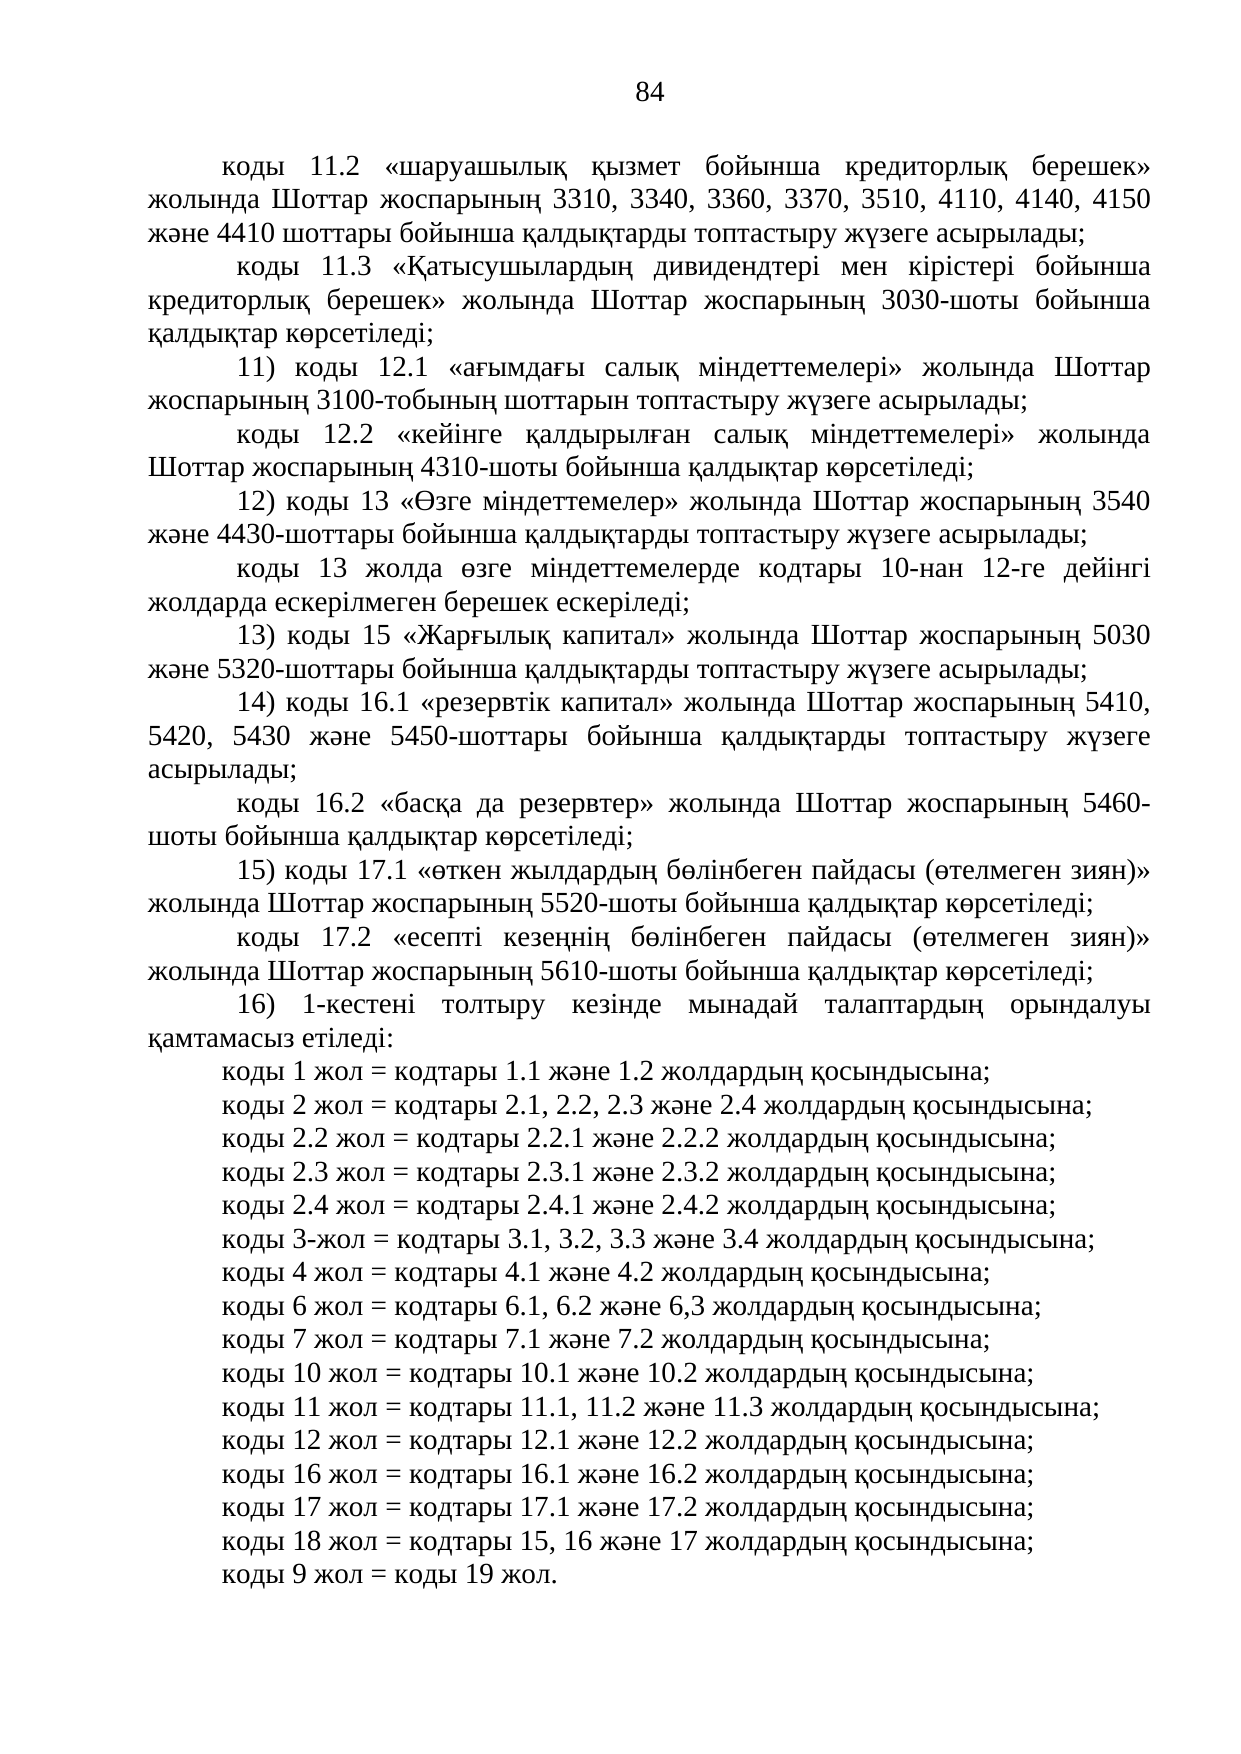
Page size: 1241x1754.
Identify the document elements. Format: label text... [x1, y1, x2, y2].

text 15) коды 17.1 «өткен жылдардың бөлінбеген пайдасы (өтелмеген зиян)» жолында Шоттар жоспарының 5520-шоты бойынша қалдықтар көрсетіледі; [148, 852, 1152, 919]
text коды 16.2 «басқа да резервтер» жолында Шоттар жоспарының 5460-шоты бойынша қалдықтар көрсетіледі; [148, 785, 1152, 852]
text коды 11 жол = кодтары 11.1, 11.2 және 11.3 жолдардың қосындысына; [148, 1389, 1152, 1422]
text коды 1 жол = кодтары 1.1 және 1.2 жолдардың қосындысына; [148, 1053, 1152, 1087]
text коды 2.3 жол = кодтары 2.3.1 және 2.3.2 жолдардың қосындысына; [148, 1154, 1152, 1187]
text коды 13 жолда өзге міндеттемелерде кодтары 10-нан 12-ге дейінгі жолдарда ескерілмеген берешек ескеріледі; [148, 550, 1152, 617]
text коды 7 жол = кодтары 7.1 және 7.2 жолдардың қосындысына; [148, 1322, 1152, 1355]
text коды 3-жол = кодтары 3.1, 3.2, 3.3 және 3.4 жолдардың қосындысына; [148, 1221, 1152, 1254]
text коды 11.3 «Қатысушылардың дивидендтері мен кірістері бойынша кредиторлық берешек» жолында Шоттар жоспарының 3030-шоты бойынша қалдықтар көрсетіледі; [148, 248, 1152, 349]
text коды 6 жол = кодтары 6.1, 6.2 және 6,3 жолдардың қосындысына; [148, 1288, 1152, 1322]
text 14) коды 16.1 «резервтік капитал» жолында Шоттар жоспарының 5410, 5420, 5430 және 5450-шоттары бойынша қалдықтарды топтастыру жүзеге асырылады; [148, 684, 1152, 785]
text коды 2.4 жол = кодтары 2.4.1 және 2.4.2 жолдардың қосындысына; [148, 1187, 1152, 1221]
text коды 18 жол = кодтары 15, 16 және 17 жолдардың қосындысына; [148, 1523, 1152, 1556]
text коды 11.2 «шаруашылық қызмет бойынша кредиторлық берешек» жолында Шоттар жоспарының 3310, 3340, 3360, 3370, 3510, 4110, 4140, 4150 және 4410 шоттары бойынша қалдықтарды топтастыру жүзеге асырылады; [148, 148, 1152, 248]
text коды 16 жол = кодтары 16.1 және 16.2 жолдардың қосындысына; [148, 1456, 1152, 1489]
text коды 12 жол = кодтары 12.1 және 12.2 жолдардың қосындысына; [148, 1422, 1152, 1456]
text 16) 1-кестені толтыру кезінде мынадай талаптардың орындалуы қамтамасыз етіледі: [148, 986, 1152, 1053]
text коды 17.2 «есепті кезеңнің бөлінбеген пайдасы (өтелмеген зиян)» жолында Шоттар жоспарының 5610-шоты бойынша қалдықтар көрсетіледі; [148, 919, 1152, 986]
text 13) коды 15 «Жарғылық капитал» жолында Шоттар жоспарының 5030 және 5320-шоттары бойынша қалдықтарды топтастыру жүзеге асырылады; [148, 617, 1152, 684]
text коды 10 жол = кодтары 10.1 және 10.2 жолдардың қосындысына; [148, 1355, 1152, 1389]
text коды 17 жол = кодтары 17.1 және 17.2 жолдардың қосындысына; [148, 1489, 1152, 1523]
text коды 4 жол = кодтары 4.1 және 4.2 жолдардың қосындысына; [148, 1254, 1152, 1288]
text коды 2 жол = кодтары 2.1, 2.2, 2.3 және 2.4 жолдардың қосындысына; [148, 1087, 1152, 1120]
text коды 9 жол = коды 19 жол. [148, 1556, 1152, 1590]
text коды 2.2 жол = кодтары 2.2.1 және 2.2.2 жолдардың қосындысына; [148, 1120, 1152, 1154]
text 11) коды 12.1 «ағымдағы салық міндеттемелері» жолында Шоттар жоспарының 3100-тобының шоттарын топтастыру жүзеге асырылады; [148, 349, 1152, 416]
text коды 12.2 «кейінге қалдырылған салық міндеттемелері» жолында Шоттар жоспарының 4310-шоты бойынша қалдықтар көрсетіледі; [148, 416, 1152, 483]
text 12) коды 13 «Өзге міндеттемелер» жолында Шоттар жоспарының 3540 және 4430-шоттары бойынша қалдықтарды топтастыру жүзеге асырылады; [148, 483, 1152, 550]
